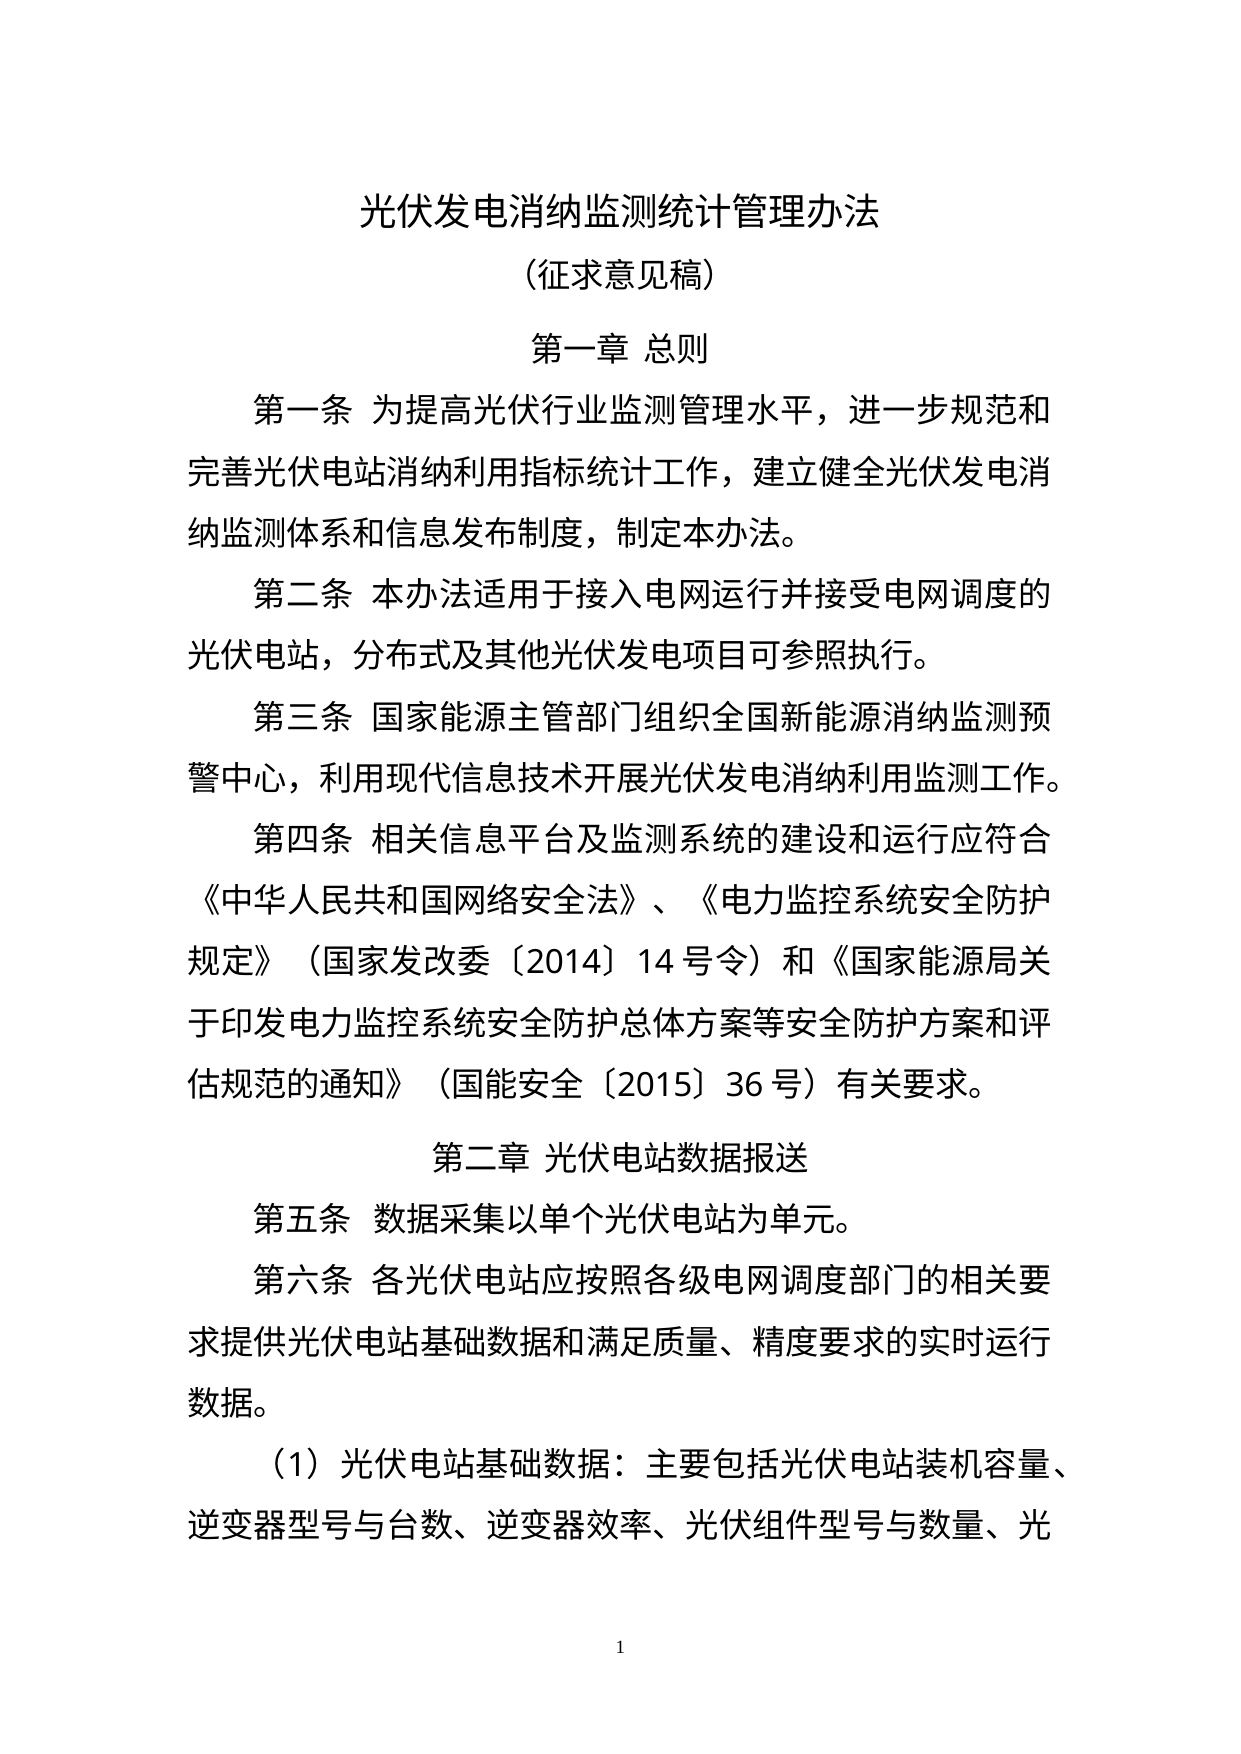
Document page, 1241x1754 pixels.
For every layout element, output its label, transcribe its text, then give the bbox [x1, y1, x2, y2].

text 第一条 为提高光伏行业监测管理水平，进一步规范和完善光伏电站消纳利用指标统计工作，建立健全光伏发电消纳监测体系和信息发布制度，制定本办法。 [187, 371, 1053, 555]
text 第四条 相关信息平台及监测系统的建设和运行应符合《中华人民共和国网络安全法》、《电力监控系统安全防护规定》（国家发改委〔2014〕14号令）和《国家能源局关于印发电力监控系统安全防护总体方案等安全防护方案和评估规范的通知》（国能安全〔2015〕36号）有关要求。 [187, 800, 1053, 1106]
text 第三条 国家能源主管部门组织全国新能源消纳监测预警中心，利用现代信息技术开展光伏发电消纳利用监测工作。 [187, 677, 1053, 800]
text （征求意见稿） [187, 236, 1053, 297]
text 第二章 光伏电站数据报送 [187, 1119, 1053, 1180]
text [187, 1425, 1053, 1547]
text 第六条 各光伏电站应按照各级电网调度部门的相关要求提供光伏电站基础数据和满足质量、精度要求的实时运行数据。 [187, 1241, 1053, 1425]
text 第一章 总则 [187, 310, 1053, 371]
text 光伏发电消纳监测统计管理办法 [187, 175, 1053, 236]
text 第五条 数据采集以单个光伏电站为单元。 [187, 1180, 1053, 1241]
text 第二条 本办法适用于接入电网运行并接受电网调度的光伏电站，分布式及其他光伏发电项目可参照执行。 [187, 555, 1053, 677]
